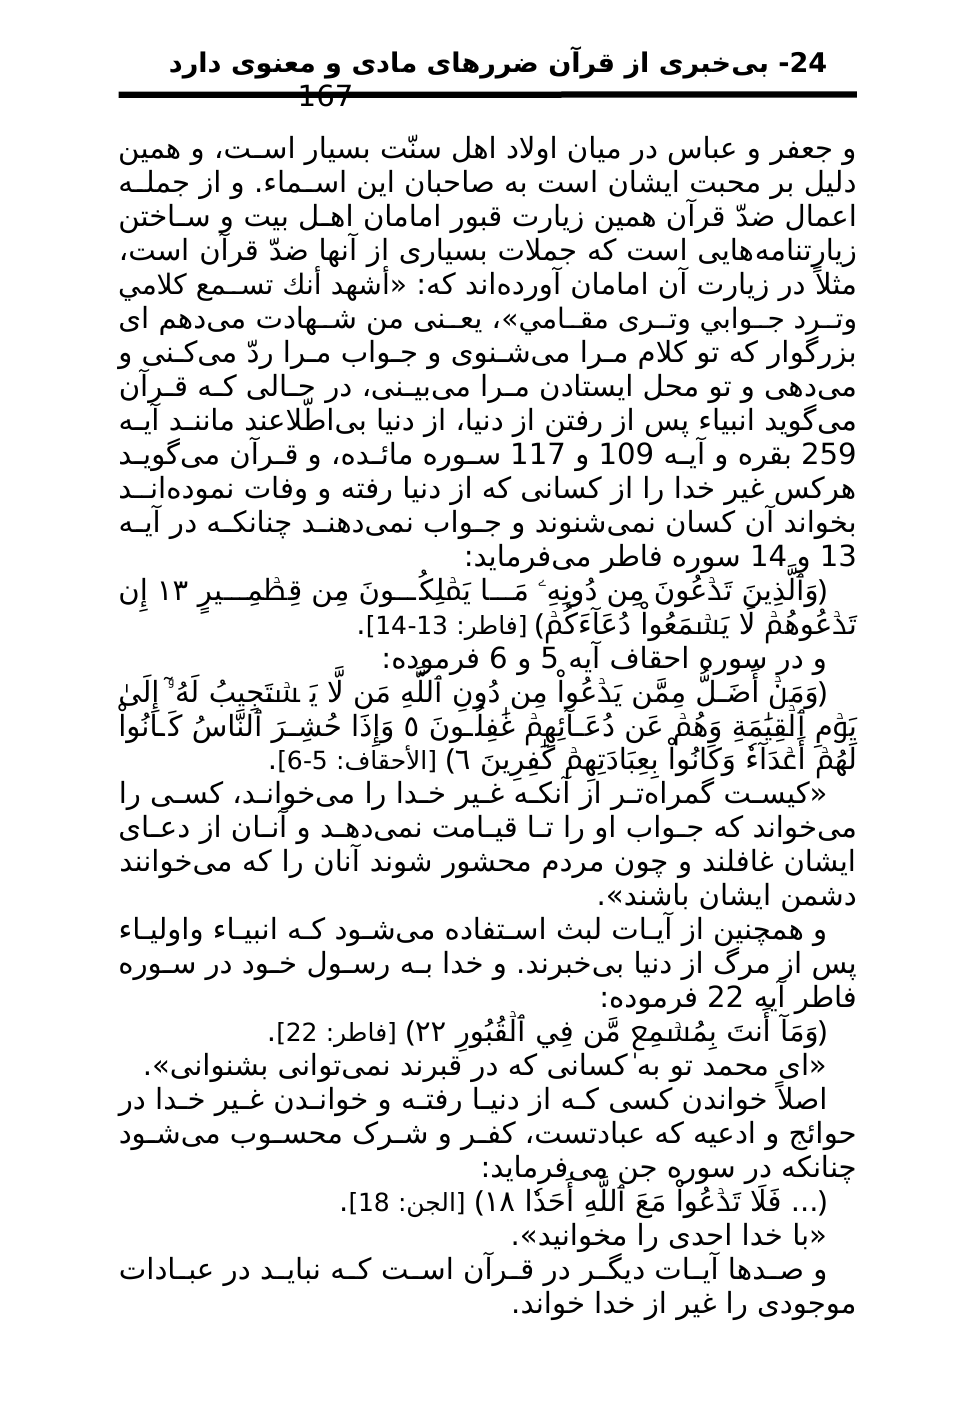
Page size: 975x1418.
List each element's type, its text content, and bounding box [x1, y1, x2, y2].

text «با خدا احدی را مخوانید». [118, 1218, 857, 1252]
text ﴿... فَلَا تَدۡعُواْ مَعَ ٱللَّهِ أَحَدٗا ١٨﴾ [الجن: 18]. [118, 1184, 857, 1218]
text «ای محمد تو به کسانی که در قبرند نمی‌توانی بشنوانی». [118, 1048, 857, 1082]
text ﴿وَمَآ أَنتَ بِمُسۡمِعٖ مَّن فِي ٱلۡقُبُورِ ٢٢﴾ [فاطر: 22]. [118, 1014, 857, 1048]
text ﴿وَمَنۡ أَضَلُّ مِمَّن يَدۡعُواْ مِن دُونِ ٱللَّهِ مَن لَّا يَسۡتَجِيبُ لَهُۥٓ إِلَىٰ يَوۡمِ ٱلۡقِيَٰمَةِ وَهُمۡ عَن دُعَآئِهِمۡ غَٰفِلُونَ ٥ وَإِذَا حُشِرَ ٱلنَّاسُ كَانُواْ لَهُمۡ أَعۡدَآءٗ وَكَانُواْ بِعِبَادَتِهِمۡ كَٰفِرِينَ ٦﴾ [الأحقاف: 5-6]. [118, 675, 857, 777]
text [118, 132, 857, 573]
text و همچنین از آیات لبث استفاده می‌شود که انبیاء واولیاء پس از مرگ از دنیا بی‌خبرند. و خدا به رسول خود در سوره فاطر آیه 22 فرموده: [118, 913, 857, 1014]
text اصلاً خواندن کسی که از دنیا رفته و خواندن غیر خدا در حوائج و ادعیه که عبادتست، کفر و شرک محسوب می‌شود چنانکه در سوره جن می‌فرماید: [118, 1082, 857, 1184]
text «کیست گمراه‌تر از آنکه غیر خدا را می‌خواند، کسی را می‌خواند که جواب او را تا قیامت نمی‌دهد و آنان از دعای ایشان غافلند و چون مردم محشور شوند آنان را که می‌خوانند دشمن ایشان باشند». [118, 777, 857, 913]
text و صدها آیات دیگر در قرآن است که نباید در عبادات موجودی را غیر از خدا خواند. [118, 1252, 857, 1320]
text ﴿وَٱلَّذِينَ تَدۡعُونَ مِن دُونِهِۦ مَا يَمۡلِكُونَ مِن قِطۡمِيرٍ ١٣ إِن تَدۡعُوهُمۡ لَا يَسۡمَعُواْ دُعَآءَكُمۡ﴾ [فاطر: 13-14]. [118, 573, 857, 641]
text و در سوره احقاف آیه 5 و 6 فرموده: [118, 641, 857, 675]
